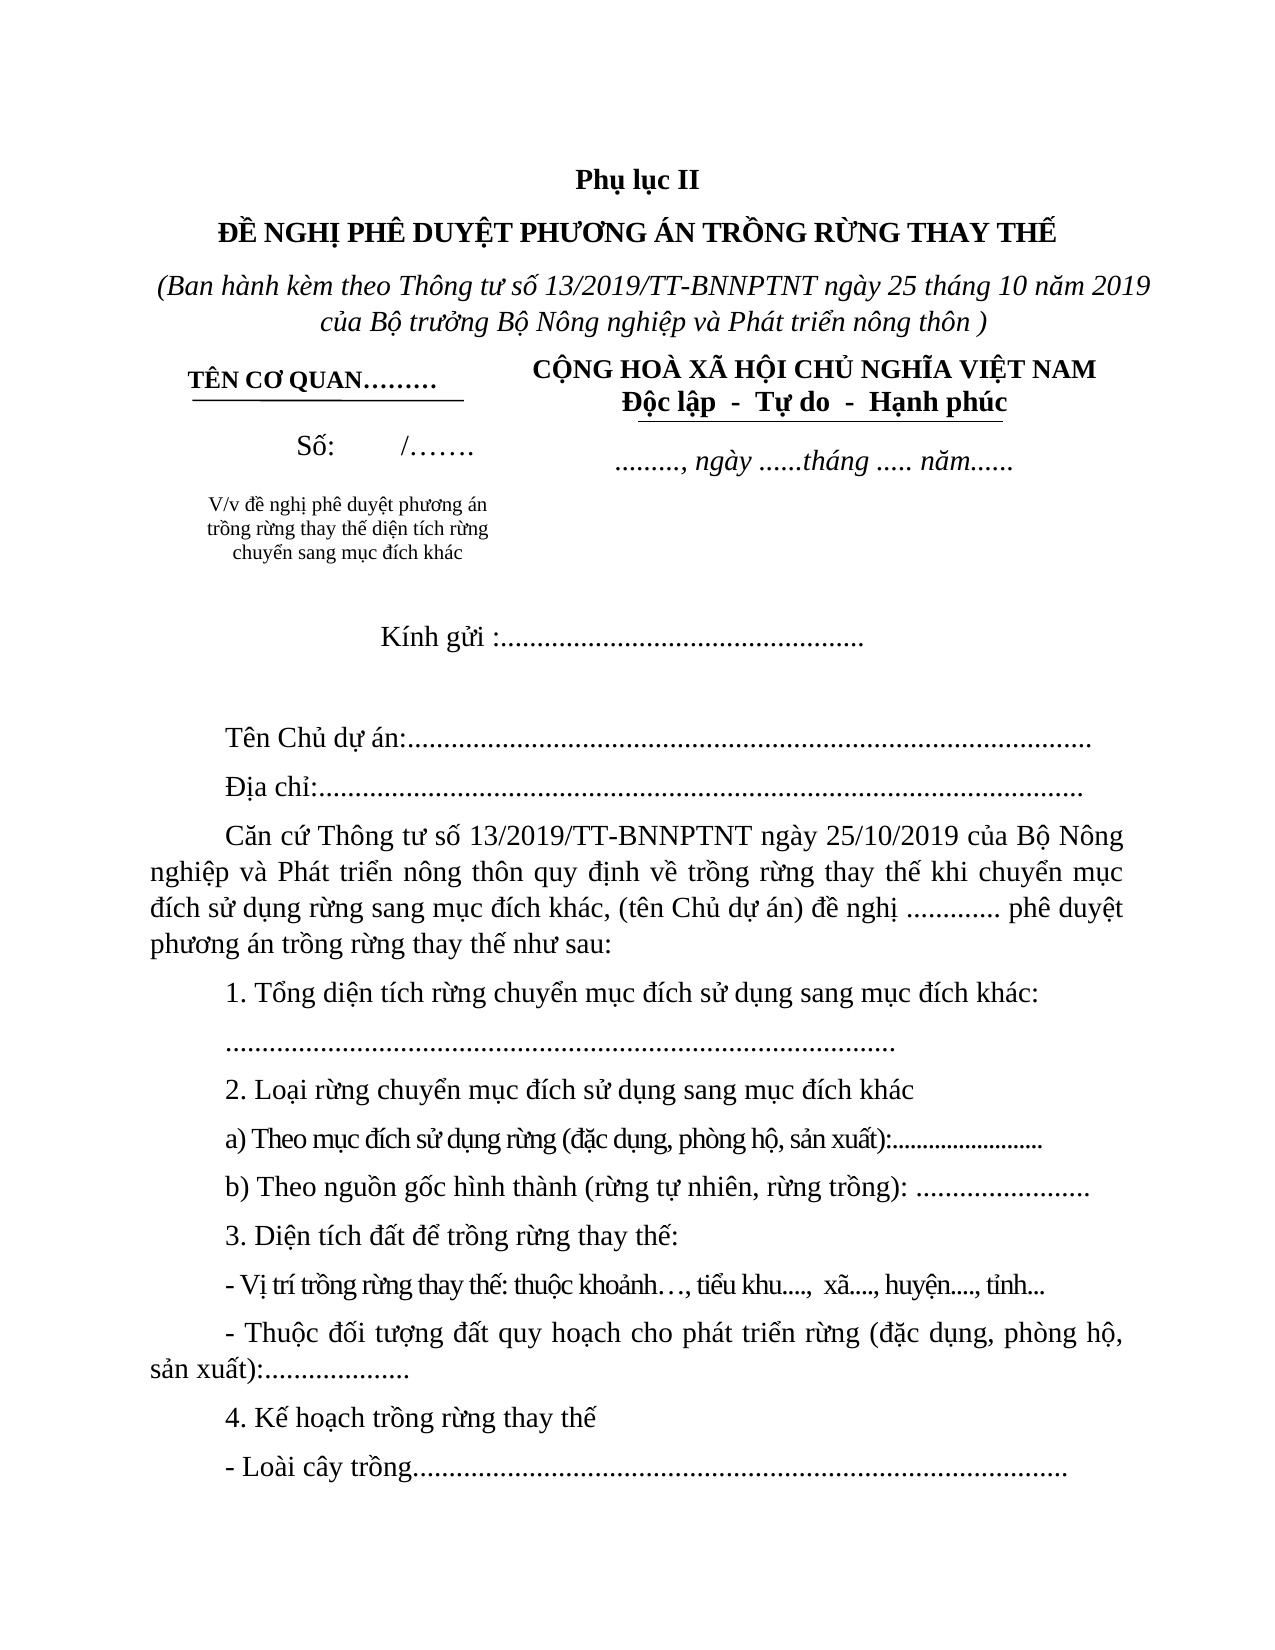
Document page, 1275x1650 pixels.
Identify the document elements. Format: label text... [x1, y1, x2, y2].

text - Vị trí trồng rừng thay thế: thuộc khoảnh…, tiểu khu...., xã...., huyện...., tỉnh... [150, 1267, 1125, 1300]
text 4. Kế hoạch trồng rừng thay thế [150, 1400, 1125, 1434]
text 2. Loại rừng chuyển mục đích sử dụng sang mục đích khác [150, 1072, 1125, 1106]
text ............................................................................................ [150, 1024, 1125, 1057]
table_header CỘNG HOÀ XÃ HỘI CHỦ NGHĨA VIỆT NAM Độc lập - Tự do - Hạnh phúc ........., ngày ......tháng ..... năm...... [519, 353, 1110, 607]
text - Loài cây trồng.......................................................................................... [150, 1449, 1125, 1482]
text Địa chỉ:......................................................................................................... [150, 769, 1125, 803]
text a) Theo mục đích sử dụng rừng (đặc dụng, phòng hộ, sản xuất):......................... [150, 1121, 1125, 1154]
text Tên Chủ dự án:.............................................................................................. [150, 721, 1125, 754]
text - Thuộc đối tượng đất quy hoạch cho phát triển rừng (đặc dụng, phòng hộ, sản xuất):.................... [150, 1316, 1125, 1385]
text Kính gửi :.................................................. [150, 619, 1125, 653]
text 3. Diện tích đất để trồng rừng thay thế: [150, 1218, 1125, 1252]
text Căn cứ Thông tư số 13/2019/TT-BNNPTNT ngày 25/10/2019 của Bộ Nông nghiệp và Phát triển nông thôn quy định về trồng rừng thay thế khi chuyển mục đích sử dụng rừng sang mục đích khác, (tên Chủ dự án) đề nghị ............. phê duyệt phương án trồng rừng thay thế như sau: [150, 818, 1125, 960]
text ĐỀ NGHỊ PHÊ DUYỆT PHƯƠNG ÁN TRỒNG RỪNG THAY THẾ [150, 215, 1125, 249]
text 1. Tổng diện tích rừng chuyển mục đích sử dụng sang mục đích khác: [150, 975, 1125, 1008]
table_header TÊN CƠ QUAN……… Số: /……. V/v đề nghị phê duyệt phương án trồng rừng thay thế diện tích rừng chuyển sang mục đích khác [176, 353, 519, 607]
text Phụ lục II [150, 162, 1125, 196]
text b) Theo nguồn gốc hình thành (rừng tự nhiên, rừng trồng): ........................ [150, 1169, 1125, 1203]
text (Ban hành kèm theo Thông tư số 13/2019/TT-BNNPTNT ngày 25 tháng 10 năm 2019 của Bộ trưởng Bộ Nông nghiệp và Phát triển nông thôn ) [150, 268, 1157, 338]
